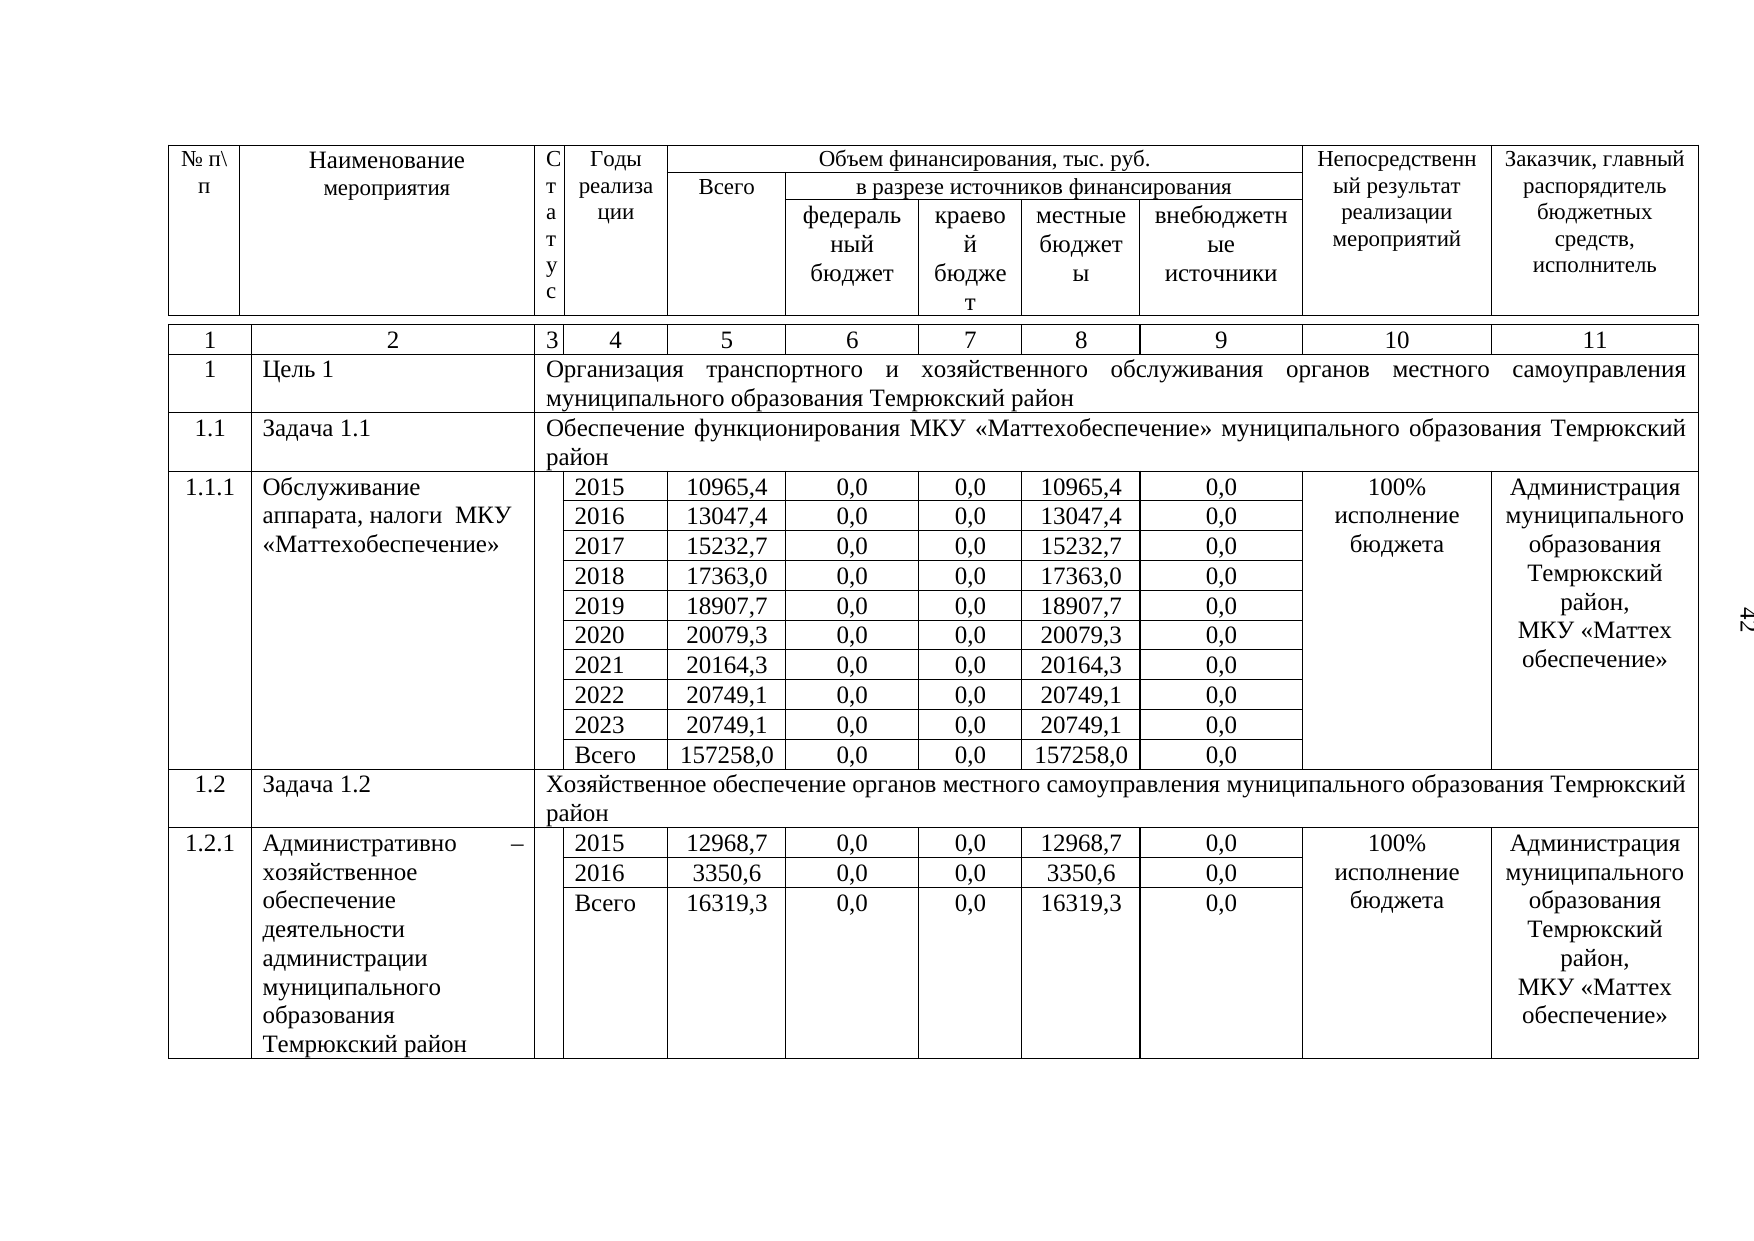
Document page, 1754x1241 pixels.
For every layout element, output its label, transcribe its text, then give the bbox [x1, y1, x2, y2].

table_cell Административно – хозяйственное обеспечение деятельности администрации муниципального образования Темрюкский район [252, 828, 534, 1058]
table_cell 0,0 [919, 531, 1021, 560]
table_cell 10965,4 [668, 472, 785, 500]
table_header 10 [1303, 325, 1491, 353]
table_cell 18907,7 [668, 591, 785, 619]
table_cell 0,0 [1141, 740, 1302, 768]
table_cell в разрезе источников финансирования [786, 173, 1302, 199]
table_header 7 [919, 325, 1021, 353]
table_cell 0,0 [786, 740, 918, 768]
table_cell 0,0 [1141, 561, 1302, 590]
table_cell Всего [668, 173, 785, 315]
table_cell 12968,7 [668, 828, 785, 857]
table_cell Задача 1.2 [252, 770, 534, 827]
table_cell 0,0 [1141, 858, 1302, 887]
table_header Наименование мероприятия [240, 146, 534, 315]
table_cell 18907,7 [1022, 591, 1139, 619]
table_cell Организация транспортного и хозяйственного обслуживания органов местного самоуправления муниципального образования Темрюкский район [535, 355, 1698, 412]
table_cell 2017 [564, 531, 667, 560]
table_cell 0,0 [786, 710, 918, 739]
table_cell 1.2 [169, 770, 251, 827]
table_cell Всего [564, 740, 667, 768]
table_cell 0,0 [1141, 501, 1302, 530]
table_cell 0,0 [919, 621, 1021, 649]
table_header Непосредственный результат реализации мероприятий [1303, 146, 1491, 315]
table_cell 2019 [564, 591, 667, 619]
table_cell 0,0 [786, 621, 918, 649]
table_cell 0,0 [786, 501, 918, 530]
table_cell 157258,0 [1022, 740, 1139, 768]
table_cell Цель 1 [252, 355, 534, 412]
table_cell 1.1 [169, 413, 251, 471]
table_cell 17363,0 [668, 561, 785, 590]
table_cell 0,0 [1141, 472, 1302, 500]
table_cell 20164,3 [668, 650, 785, 679]
table_cell 0,0 [786, 561, 918, 590]
table_cell 2018 [564, 561, 667, 590]
table_cell 0,0 [919, 561, 1021, 590]
table_cell 0,0 [1141, 680, 1302, 709]
table_cell 10965,4 [1022, 472, 1139, 500]
table_cell 0,0 [919, 680, 1021, 709]
table_cell 100% исполнение бюджета [1303, 828, 1491, 1058]
table_cell 13047,4 [1022, 501, 1139, 530]
table_cell 2023 [564, 710, 667, 739]
table_header № п\п [169, 146, 239, 315]
table_cell федеральный бюджет [786, 200, 918, 315]
table_header 4 [564, 325, 667, 353]
table_cell 0,0 [1141, 888, 1302, 1058]
table_cell 0,0 [919, 472, 1021, 500]
table_cell 0,0 [919, 501, 1021, 530]
table_cell 20079,3 [1022, 621, 1139, 649]
table_cell 0,0 [919, 650, 1021, 679]
table_cell 20079,3 [668, 621, 785, 649]
table_cell 2016 [564, 501, 667, 530]
table_cell 2015 [564, 828, 667, 857]
table_cell 0,0 [919, 591, 1021, 619]
table_header Объем финансирования, тыс. руб. [668, 146, 1302, 172]
table_cell 17363,0 [1022, 561, 1139, 590]
table_cell 2022 [564, 680, 667, 709]
table_cell Обеспечение функционирования МКУ «Маттехобеспечение» муниципального образования Темрюкский район [535, 413, 1698, 471]
table_cell 0,0 [786, 472, 918, 500]
table_cell Всего [564, 888, 667, 1058]
table_cell 16319,3 [1022, 888, 1139, 1058]
table_header Годы реализации [565, 146, 667, 315]
table_cell 16319,3 [668, 888, 785, 1058]
table_cell 12968,7 [1022, 828, 1139, 857]
table_cell 1 [169, 355, 251, 412]
table_cell 0,0 [1141, 650, 1302, 679]
table_cell 0,0 [919, 740, 1021, 768]
table_cell 20164,3 [1022, 650, 1139, 679]
table_cell 0,0 [786, 680, 918, 709]
table_header 9 [1141, 325, 1302, 353]
table_cell Хозяйственное обеспечение органов местного самоуправления муниципального образования Темрюкский район [535, 770, 1698, 827]
table_cell 0,0 [1141, 828, 1302, 857]
table_header 3 [535, 325, 563, 353]
table_cell 0,0 [919, 888, 1021, 1058]
table_cell 0,0 [1141, 710, 1302, 739]
table_cell 20749,1 [1022, 680, 1139, 709]
table_cell краевой бюджет [919, 200, 1021, 315]
table_cell 2016 [564, 858, 667, 887]
table_cell 0,0 [786, 650, 918, 679]
table_cell 15232,7 [668, 531, 785, 560]
table_cell 3350,6 [668, 858, 785, 887]
table_header 5 [668, 325, 785, 353]
table_cell 2021 [564, 650, 667, 679]
table_header 2 [252, 325, 534, 353]
table_cell 1.1.1 [169, 472, 251, 768]
table_header 11 [1492, 325, 1698, 353]
table_cell Задача 1.1 [252, 413, 534, 471]
table_cell 0,0 [786, 858, 918, 887]
table_cell [535, 472, 563, 768]
table_cell Администрация муниципального образования Темрюкский район, МКУ «Маттех обеспечение» [1492, 472, 1698, 768]
table_cell 20749,1 [668, 710, 785, 739]
table_cell 157258,0 [668, 740, 785, 768]
table_cell местные бюджеты [1022, 200, 1139, 315]
table_header 6 [786, 325, 918, 353]
table_cell 2020 [564, 621, 667, 649]
table_cell 20749,1 [1022, 710, 1139, 739]
table_cell [535, 828, 563, 1058]
table_cell 13047,4 [668, 501, 785, 530]
table_header 8 [1022, 325, 1139, 353]
table_cell внебюджетные источники [1140, 200, 1302, 315]
table_cell 15232,7 [1022, 531, 1139, 560]
table_cell 0,0 [786, 828, 918, 857]
table_cell 1.2.1 [169, 828, 251, 1058]
table_header Заказчик, главный распорядитель бюджетных средств, исполнитель [1492, 146, 1698, 315]
table_cell 20749,1 [668, 680, 785, 709]
table_cell 0,0 [919, 710, 1021, 739]
table_cell 0,0 [786, 591, 918, 619]
table_header 1 [169, 325, 251, 353]
table_header Статус [535, 146, 564, 315]
table_cell Администрация муниципального образования Темрюкский район, МКУ «Маттех обеспечение» [1492, 828, 1698, 1058]
table_cell 0,0 [1141, 621, 1302, 649]
table_cell 2015 [564, 472, 667, 500]
table_cell 0,0 [786, 531, 918, 560]
table_cell Обслуживание аппарата, налоги МКУ «Маттехобеспечение» [252, 472, 534, 768]
table_cell 0,0 [919, 858, 1021, 887]
table_cell 100% исполнение бюджета [1303, 472, 1491, 768]
table_cell 0,0 [1141, 531, 1302, 560]
table_cell 0,0 [1141, 591, 1302, 619]
table_cell 0,0 [786, 888, 918, 1058]
table_cell 0,0 [919, 828, 1021, 857]
table_cell 3350,6 [1022, 858, 1139, 887]
